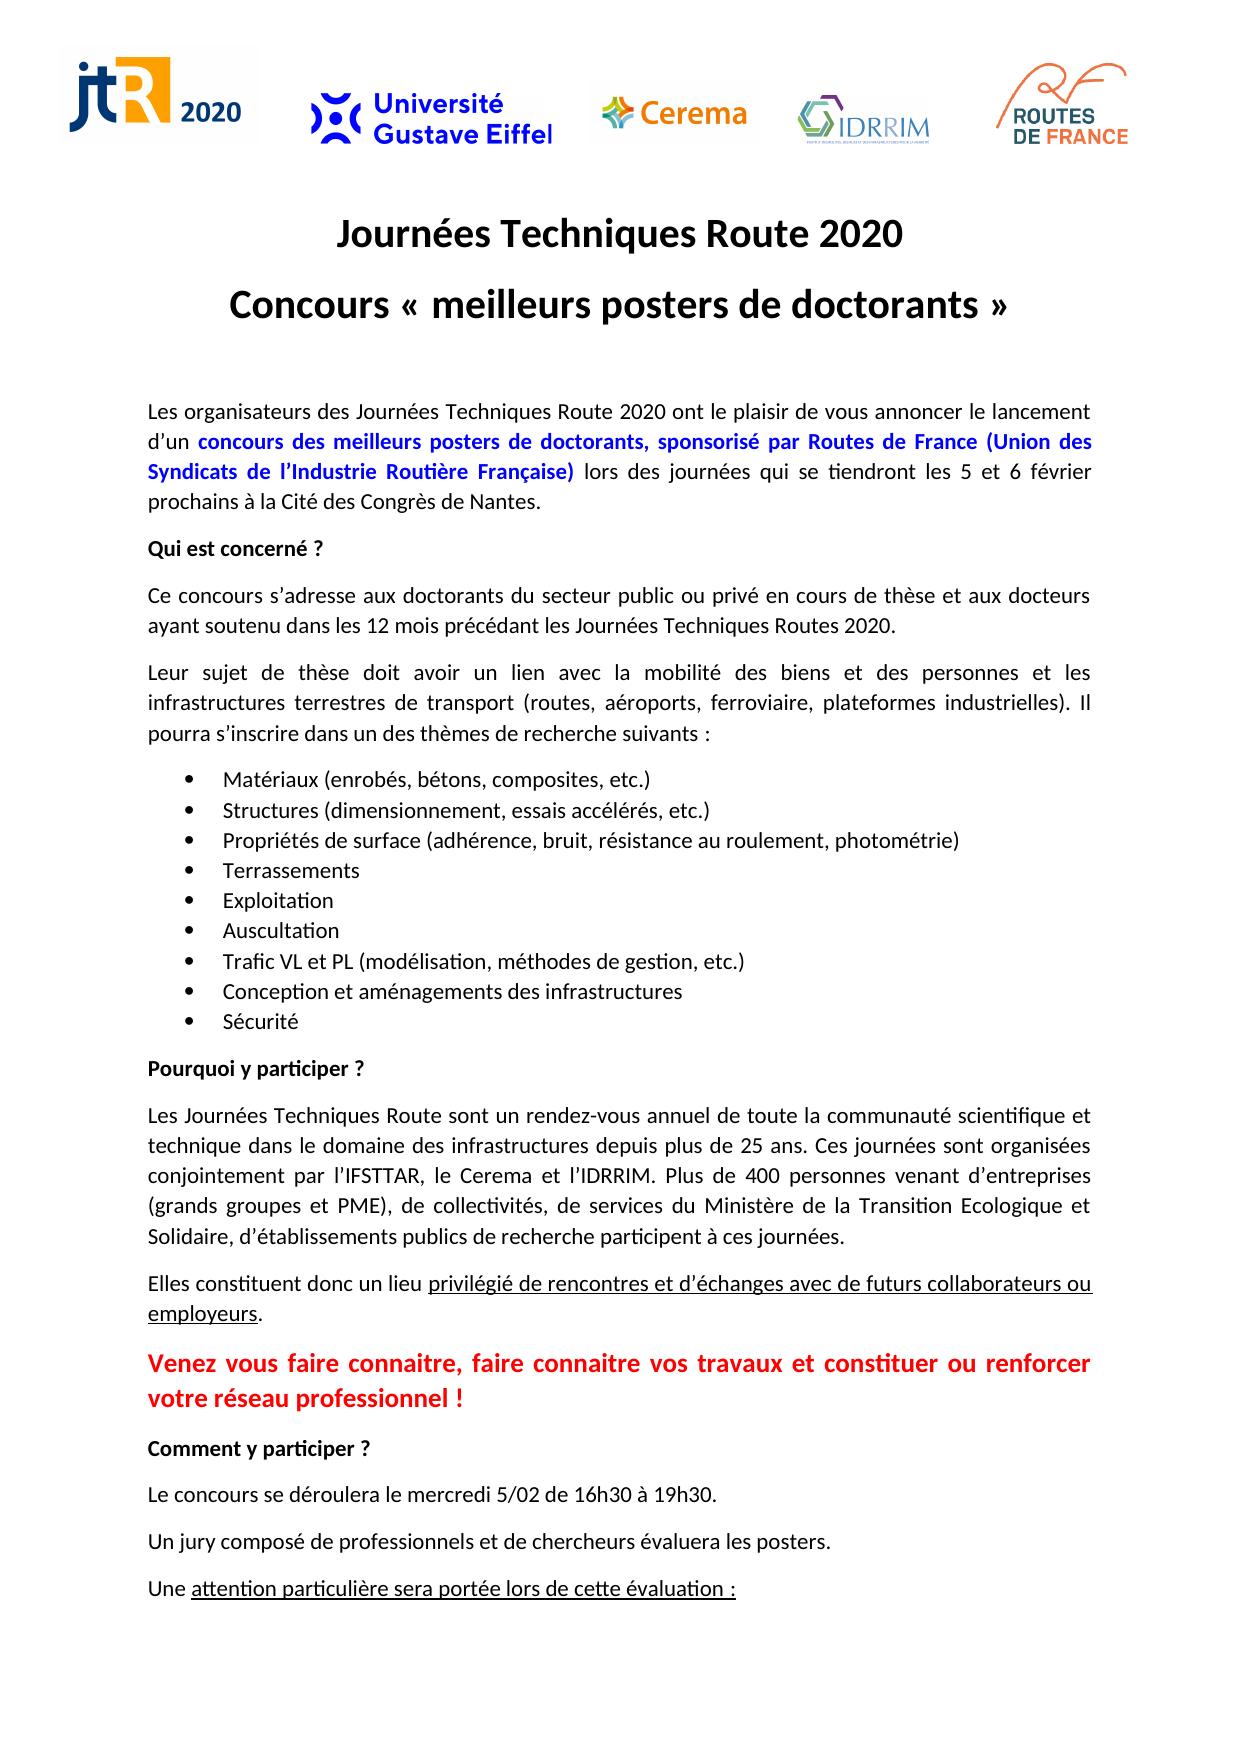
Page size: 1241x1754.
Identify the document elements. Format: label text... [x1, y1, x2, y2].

text Comment y participer ? [148, 1434, 1093, 1462]
text Elles constituent donc un lieu privilégié de rencontres et d’échanges avec de futurs collaborateurs ou employeurs. [148, 1269, 1093, 1327]
text Les organisateurs des Journées Techniques Route 2020 ont le plaisir de vous annoncer le lancement d’un concours des meilleurs posters de doctorants, sponsorisé par Routes de France (Union des Syndicats de l’Industrie Routière Française) lors des journées qui se tiendront les 5 et 6 février prochains à la Cité des Congrès de Nantes. [148, 397, 1093, 515]
text Une attention particulière sera portée lors de cette évaluation : [148, 1574, 1093, 1602]
picture [797, 95, 929, 144]
text Ce concours s’adresse aux doctorants du secteur public ou privé en cours de thèse et aux docteurs ayant soutenu dans les 12 mois précédant les Journées Techniques Routes 2020. [148, 581, 1093, 639]
list Conception et aménagements des infrastructures [185, 977, 1093, 1005]
picture [311, 93, 552, 144]
text Les Journées Techniques Route sont un rendez-vous annuel de toute la communauté scientifique et technique dans le domaine des infrastructures depuis plus de 25 ans. Ces journées sont organisées conjointement par l’IFSTTAR, le Cerema et l’IDRRIM. Plus de 400 personnes venant d’entreprises (grands groupes et PME), de collectivités, de services du Ministère de la Transition Ecologique et Solidaire, d’établissements publics de recherche participent à ces journées. [148, 1101, 1093, 1250]
picture [58, 44, 260, 144]
text Qui est concerné ? [148, 534, 1093, 562]
text Un jury composé de professionnels et de chercheurs évaluera les posters. [148, 1527, 1093, 1555]
list Sécurité [185, 1007, 1093, 1035]
text Journées Techniques Route 2020 [148, 207, 1093, 258]
text Pourquoi y participer ? [148, 1054, 1093, 1082]
list Terrassements [185, 856, 1093, 884]
list Structures (dimensionnement, essais accélérés, etc.) [185, 796, 1093, 824]
text Le concours se déroulera le mercredi 5/02 de 16h30 à 19h30. [148, 1481, 1093, 1508]
list Matériaux (enrobés, bétons, composites, etc.) [185, 766, 1093, 793]
text Concours « meilleurs posters de doctorants » [148, 278, 1093, 329]
picture [587, 81, 762, 144]
picture [996, 63, 1128, 144]
text Leur sujet de thèse doit avoir un lien avec la mobilité des biens et des personnes et les infrastructures terrestres de transport (routes, aéroports, ferroviaire, plateformes industrielles). Il pourra s’inscrire dans un des thèmes de recherche suivants : [148, 658, 1093, 747]
list Propriétés de surface (adhérence, bruit, résistance au roulement, photométrie) [185, 826, 1093, 854]
list Exploitation [185, 886, 1093, 914]
list Auscultation [185, 917, 1093, 944]
text Venez vous faire connaitre, faire connaitre vos travaux et constituer ou renforcer votre réseau professionnel ! [148, 1346, 1093, 1414]
list Trafic VL et PL (modélisation, méthodes de gestion, etc.) [185, 947, 1093, 975]
